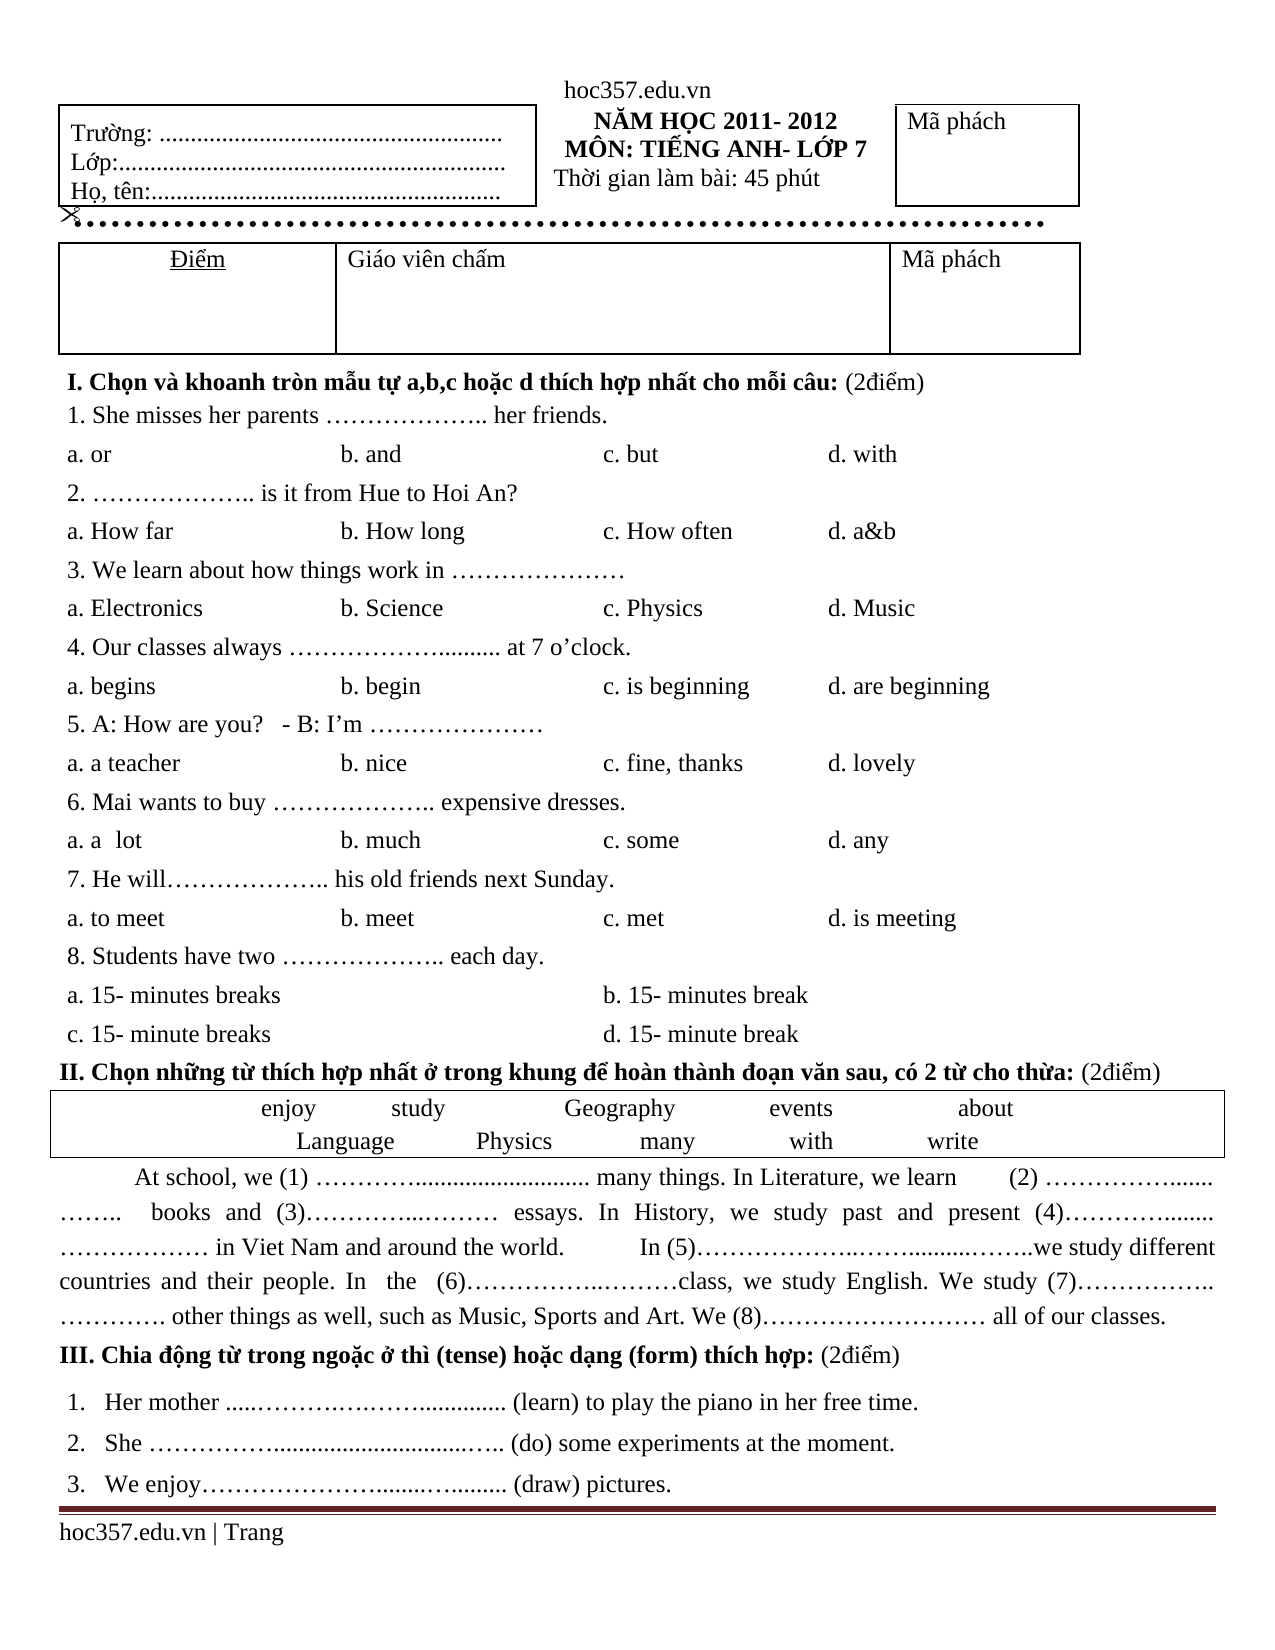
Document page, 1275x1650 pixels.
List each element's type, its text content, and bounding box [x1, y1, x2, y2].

list She ……………...............................….. (do) some experiments at the moment. [67, 1428, 1215, 1457]
text a. a teacher b. nice c. fine, thanks d. lovely [67, 748, 1215, 777]
text a. begins b. begin c. is beginning d. are beginning [67, 671, 1215, 699]
text 6. Mai wants to buy ……………….. expensive dresses. [67, 787, 1215, 816]
table_header Điểm [60, 244, 335, 353]
text enjoy study Geography events about [51, 1091, 1224, 1122]
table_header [60, 106, 535, 204]
text a. to meet b. meet c. met d. is meeting [67, 903, 1215, 931]
text a. How far b. How long c. How often d. a&b [67, 516, 1215, 545]
table_header Mã phách [891, 244, 1079, 353]
text a. 15- minutes breaks b. 15- minutes break [67, 980, 1215, 1009]
list We enjoy…………………........…......... (draw) pictures. [67, 1469, 1215, 1498]
text II. Chọn những từ thích hợp nhất ở trong khung để hoàn thành đoạn văn sau, có 2 từ cho thừa: (2điểm) [59, 1057, 1215, 1086]
text a. a lot b. much c. some d. any [67, 825, 1215, 854]
text Language Physics many with write [51, 1123, 1224, 1157]
text 5. A: How are you? - B: I’m ………………… [67, 709, 1215, 738]
table_cell Mã phách [897, 105, 1078, 204]
text At school, we (1) …………............................ many things. In Literature, we learn (2) …………….......…….. books and (3)…………...……… essays. In History, we study past and present (4)…………........……………… in and around the world. In (5)………………..……..........……..we study different countries and their people. In the (6)……………..………class, we study English. We study (7)……………..…………. other things as well, such as Music, Sports and Art. We (8)……………………… all of our classes. [59, 1162, 1215, 1330]
list Her mother .....……….….…….............. (learn) to play the piano in her free time. [67, 1387, 1215, 1416]
text 1. She misses her parents ……………….. her friends. [67, 400, 1215, 429]
list I. Chọn và khoanh tròn mẫu tự a,b,c hoặc d thích hợp nhất cho mỗi câu: (2điểm) [67, 367, 1215, 396]
text a. or b. and c. but d. with [67, 439, 1215, 468]
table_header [537, 104, 896, 204]
table_header Giáo viên chấm [337, 244, 889, 353]
text III. Chia động từ trong ngoặc ở thì (tense) hoặc dạng (form) thích hợp: (2điểm) [59, 1340, 1215, 1369]
text 8. Students have two ……………….. each day. [67, 941, 1215, 970]
text 4. Our classes always ……………….......... at 7 o’clock. [67, 632, 1215, 661]
text c. 15- minute breaks d. 15- minute break [67, 1019, 1215, 1047]
text 2. ……………….. is it from to Hoi An? [67, 478, 1215, 506]
text 7. He will……………….. his old friends next Sunday. [67, 864, 1215, 893]
text a. Electronics b. Science c. Physics d. Music [67, 593, 1215, 622]
text 3. We learn about how things work in ………………… [67, 555, 1215, 584]
